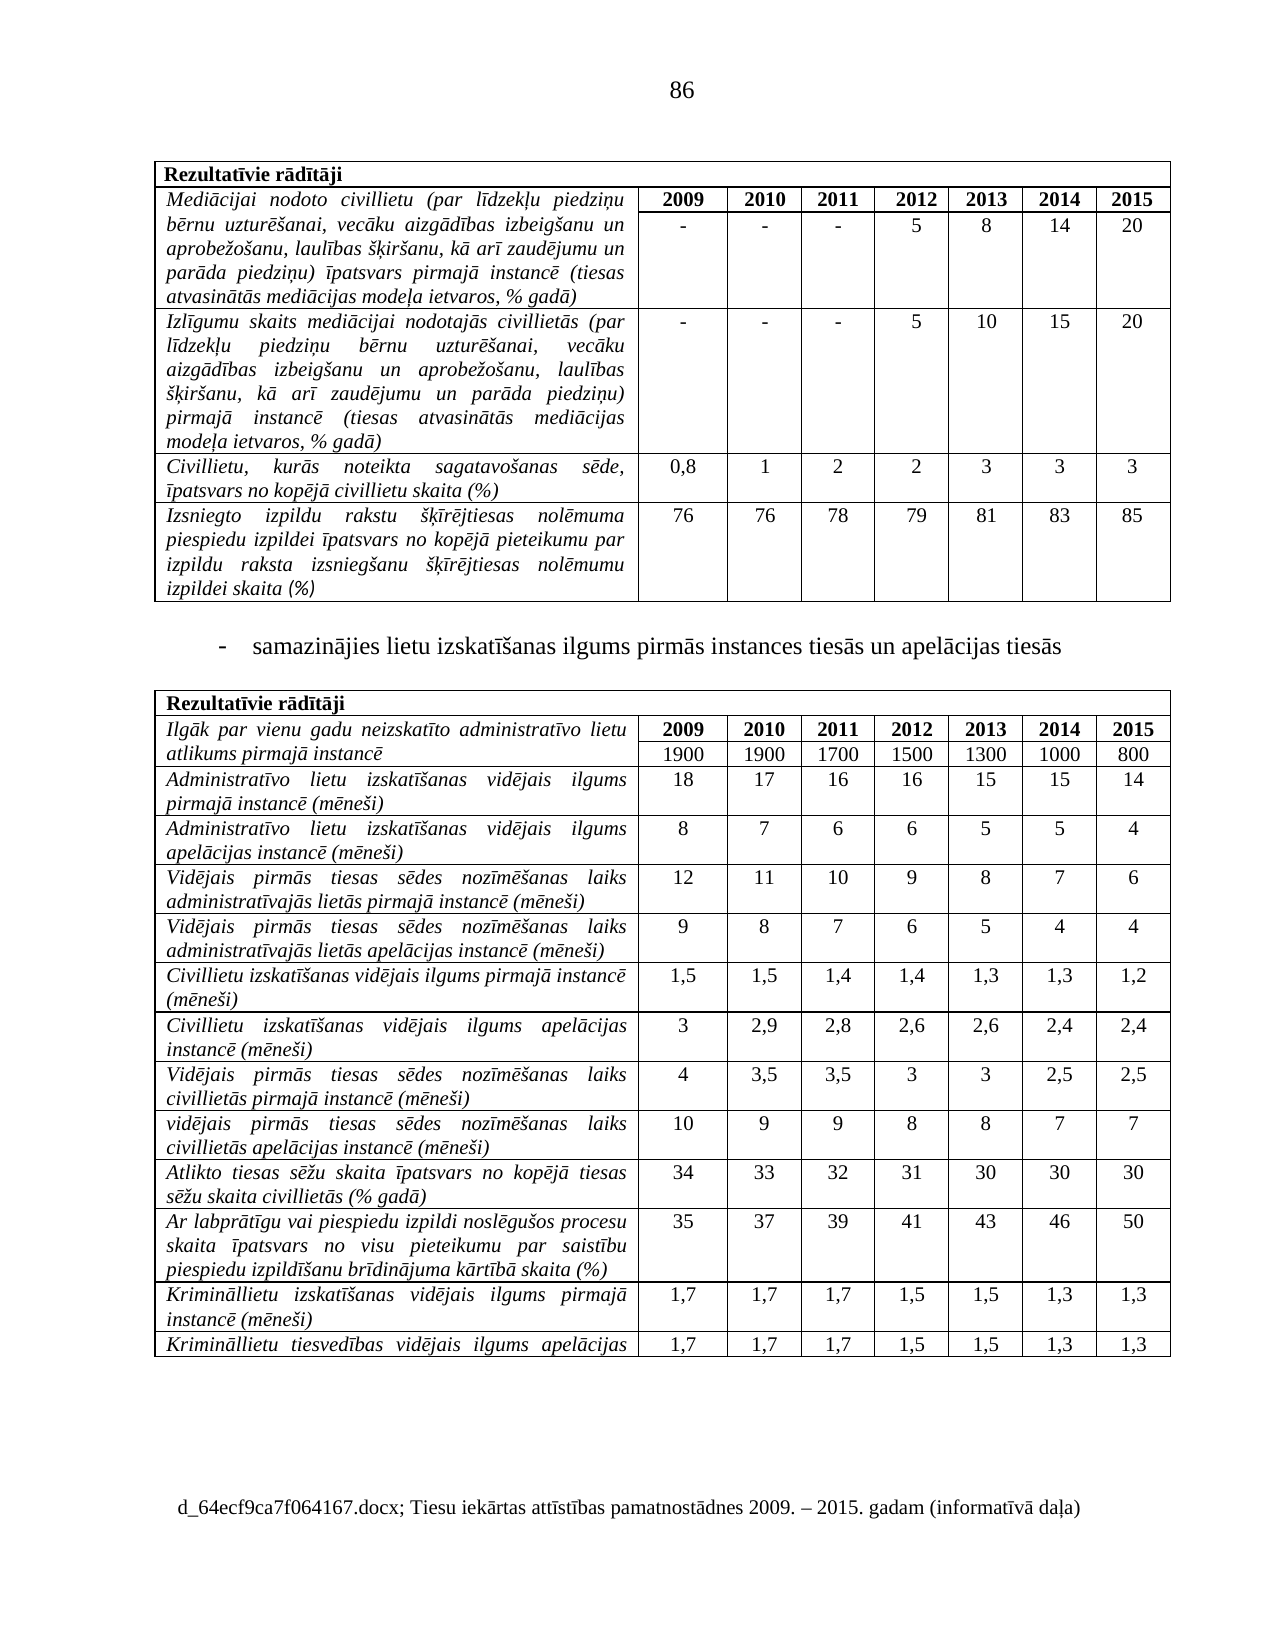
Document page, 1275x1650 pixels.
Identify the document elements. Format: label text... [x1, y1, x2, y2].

list samazinājies lietu izskatīšanas ilgums pirmās instances tiesās un apelācijas tiesās [215, 631, 1186, 662]
table_cell 9 [802, 1111, 874, 1159]
table_cell 4 [1097, 816, 1170, 864]
table_cell 2,4 [1023, 1013, 1096, 1061]
table_cell Civillietu izskatīšanas vidējais ilgums apelācijas instancē (mēneši) [156, 1013, 638, 1061]
table_cell - [728, 309, 801, 453]
table_cell 1900 [639, 742, 727, 766]
table_cell 37 [728, 1209, 801, 1281]
table_cell 33 [728, 1160, 801, 1208]
table_cell 2009 [639, 188, 727, 211]
table_cell 10 [639, 1111, 727, 1159]
table_cell 1,5 [875, 1332, 948, 1356]
table_cell 2011 [802, 716, 874, 741]
table_cell 14 [1097, 767, 1170, 815]
table_cell 1,3 [949, 963, 1022, 1011]
table_cell 3 [639, 1013, 727, 1061]
table_cell 6 [802, 816, 874, 864]
table_header Rezultatīvie rādītāji [156, 162, 1170, 186]
table_cell 1,3 [1023, 963, 1096, 1011]
table_cell 46 [1023, 1209, 1096, 1281]
table_cell 2010 [728, 188, 801, 211]
table_cell 1900 [728, 742, 801, 766]
table_cell 2010 [728, 716, 801, 741]
table_cell 31 [875, 1160, 948, 1208]
table_cell 2,4 [1097, 1013, 1170, 1061]
table_cell 2015 [1097, 188, 1170, 211]
table_cell Krimināllietu izskatīšanas vidējais ilgums pirmajā instancē (mēneši) [156, 1283, 638, 1331]
table_cell 16 [802, 767, 874, 815]
table_cell 50 [1097, 1209, 1170, 1281]
table_cell 15 [949, 767, 1022, 815]
table_cell 4 [1023, 914, 1096, 962]
table_cell 14 [1023, 213, 1096, 308]
table_cell 2013 [949, 716, 1022, 741]
table_cell 1,3 [1023, 1283, 1096, 1331]
table_cell 1 [728, 454, 801, 502]
table_cell 8 [949, 213, 1022, 308]
table_cell - [639, 309, 727, 453]
table_cell 20 [1097, 213, 1170, 308]
table_cell 2012 [875, 716, 948, 741]
table_cell 30 [1023, 1160, 1096, 1208]
table_cell 7 [1023, 865, 1096, 913]
table_cell 83 [1023, 503, 1096, 601]
table_cell 1,5 [875, 1283, 948, 1331]
table_cell Mediācijai nodoto civillietu (par līdzekļu piedziņu bērnu uzturēšanai, vecāku aizgādības izbeigšanu un aprobežošanu, laulības šķiršanu, kā arī zaudējumu un parāda piedziņu) īpatsvars pirmajā instancē (tiesas atvasinātās mediācijas modeļa ietvaros, % gadā) [156, 188, 638, 308]
table_cell 76 [728, 503, 801, 601]
table_cell 2013 [949, 188, 1022, 211]
table_cell 78 [802, 503, 874, 601]
table_cell 2009 [639, 716, 727, 741]
table_cell 2 [875, 454, 948, 502]
table_cell 2014 [1023, 716, 1096, 741]
table_cell Vidējais pirmās tiesas sēdes nozīmēšanas laiks administratīvajās lietās apelācijas instancē (mēneši) [156, 914, 638, 962]
table_cell 1,4 [802, 963, 874, 1011]
table_cell 0,8 [639, 454, 727, 502]
table_cell 3 [949, 1062, 1022, 1110]
table_cell 1,7 [802, 1283, 874, 1331]
table_cell Administratīvo lietu izskatīšanas vidējais ilgums pirmajā instancē (mēneši) [156, 767, 638, 815]
table_cell 2,6 [949, 1013, 1022, 1061]
table_cell 5 [1023, 816, 1096, 864]
table_cell 43 [949, 1209, 1022, 1281]
table_cell 2,8 [802, 1013, 874, 1061]
table_cell 30 [949, 1160, 1022, 1208]
table_cell 17 [728, 767, 801, 815]
table_cell 8 [949, 1111, 1022, 1159]
table_cell 1,5 [949, 1332, 1022, 1356]
table_cell 2014 [1023, 188, 1096, 211]
table_cell vidējais pirmās tiesas sēdes nozīmēšanas laiks civillietās apelācijas instancē (mēneši) [156, 1111, 638, 1159]
table_cell Administratīvo lietu izskatīšanas vidējais ilgums apelācijas instancē (mēneši) [156, 816, 638, 864]
table_cell 18 [639, 767, 727, 815]
table_cell 3,5 [728, 1062, 801, 1110]
table_cell 20 [1097, 309, 1170, 453]
table_cell 1,7 [639, 1283, 727, 1331]
table_cell - [639, 213, 727, 308]
table_cell 2 [802, 454, 874, 502]
table_cell 8 [639, 816, 727, 864]
table_cell 2,9 [728, 1013, 801, 1061]
table_cell 1,3 [1097, 1332, 1170, 1356]
table_cell - [728, 213, 801, 308]
table_cell Izsniegto izpildu rakstu šķīrējtiesas nolēmuma piespiedu izpildei īpatsvars no kopējā pieteikumu par izpildu raksta izsniegšanu šķīrējtiesas nolēmumu izpildei skaita (%) [156, 503, 638, 601]
table_cell 800 [1097, 742, 1170, 766]
table_cell 1000 [1023, 742, 1096, 766]
table_cell 7 [802, 914, 874, 962]
table_cell 81 [949, 503, 1022, 601]
table_cell 3 [875, 1062, 948, 1110]
table_cell Ar labprātīgu vai piespiedu izpildi noslēgušos procesu skaita īpatsvars no visu pieteikumu par saistību piespiedu izpildīšanu brīdinājuma kārtībā skaita (%) [156, 1209, 638, 1281]
table_cell 3,5 [802, 1062, 874, 1110]
table_cell 8 [949, 865, 1022, 913]
table_cell 2,5 [1097, 1062, 1170, 1110]
table_cell 6 [1097, 865, 1170, 913]
table_cell 1,5 [949, 1283, 1022, 1331]
table_cell 34 [639, 1160, 727, 1208]
table_cell 1,7 [639, 1332, 727, 1356]
table_cell - [802, 309, 874, 453]
table_cell 1,7 [728, 1283, 801, 1331]
table_cell 1,2 [1097, 963, 1170, 1011]
table_cell - [802, 213, 874, 308]
table_cell 1,5 [728, 963, 801, 1011]
table_cell 4 [639, 1062, 727, 1110]
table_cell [156, 1332, 638, 1356]
table_cell 11 [728, 865, 801, 913]
table_cell Vidējais pirmās tiesas sēdes nozīmēšanas laiks civillietās pirmajā instancē (mēneši) [156, 1062, 638, 1110]
table_cell 2012 [875, 188, 948, 211]
table_cell 85 [1097, 503, 1170, 601]
table_cell 5 [875, 309, 948, 453]
table_cell 1,4 [875, 963, 948, 1011]
table_cell 30 [1097, 1160, 1170, 1208]
table_cell 10 [802, 865, 874, 913]
table_cell 15 [1023, 309, 1096, 453]
table_cell 2,6 [875, 1013, 948, 1061]
table_cell 1300 [949, 742, 1022, 766]
table_cell 35 [639, 1209, 727, 1281]
table_cell 9 [639, 914, 727, 962]
table_cell 10 [949, 309, 1022, 453]
table_cell 8 [728, 914, 801, 962]
table_cell 2011 [802, 188, 874, 211]
table_cell 32 [802, 1160, 874, 1208]
table_cell 1,7 [802, 1332, 874, 1356]
table_cell Civillietu, kurās noteikta sagatavošanas sēde, īpatsvars no kopējā civillietu skaita (%) [156, 454, 638, 502]
table_cell 12 [639, 865, 727, 913]
table_cell 3 [1097, 454, 1170, 502]
table_cell 1,7 [728, 1332, 801, 1356]
table_cell 6 [875, 816, 948, 864]
table_cell Atlikto tiesas sēžu skaita īpatsvars no kopējā tiesas sēžu skaita civillietās (% gadā) [156, 1160, 638, 1208]
table_cell Izlīgumu skaits mediācijai nodotajās civillietās (par līdzekļu piedziņu bērnu uzturēšanai, vecāku aizgādības izbeigšanu un aprobežošanu, laulības šķiršanu, kā arī zaudējumu un parāda piedziņu) pirmajā instancē (tiesas atvasinātās mediācijas modeļa ietvaros, % gadā) [156, 309, 638, 453]
table_cell 5 [949, 914, 1022, 962]
table_cell 9 [875, 865, 948, 913]
table_cell Civillietu izskatīšanas vidējais ilgums pirmajā instancē (mēneši) [156, 963, 638, 1011]
table_cell 7 [1097, 1111, 1170, 1159]
table_cell 3 [949, 454, 1022, 502]
table_cell 76 [639, 503, 727, 601]
table_cell Ilgāk par vienu gadu neizskatīto administratīvo lietu atlikums pirmajā instancē [156, 716, 638, 766]
table_cell 5 [949, 816, 1022, 864]
table_cell 16 [875, 767, 948, 815]
table_cell 39 [802, 1209, 874, 1281]
table_cell 1500 [875, 742, 948, 766]
table_cell 7 [728, 816, 801, 864]
table_cell 4 [1097, 914, 1170, 962]
table_cell 9 [728, 1111, 801, 1159]
table_cell 1,5 [639, 963, 727, 1011]
table_cell 15 [1023, 767, 1096, 815]
table_cell 2,5 [1023, 1062, 1096, 1110]
table_cell 1,3 [1023, 1332, 1096, 1356]
table_cell 79 [875, 503, 948, 601]
table_cell 2015 [1097, 716, 1170, 741]
table_cell 8 [875, 1111, 948, 1159]
table_cell Vidējais pirmās tiesas sēdes nozīmēšanas laiks administratīvajās lietās pirmajā instancē (mēneši) [156, 865, 638, 913]
table_cell 3 [1023, 454, 1096, 502]
table_cell 7 [1023, 1111, 1096, 1159]
table_cell 1,3 [1097, 1283, 1170, 1331]
table_cell 5 [875, 213, 948, 308]
table_cell 6 [875, 914, 948, 962]
table_cell 1700 [802, 742, 874, 766]
table_header Rezultatīvie rādītāji [156, 691, 1170, 715]
table_cell 41 [875, 1209, 948, 1281]
